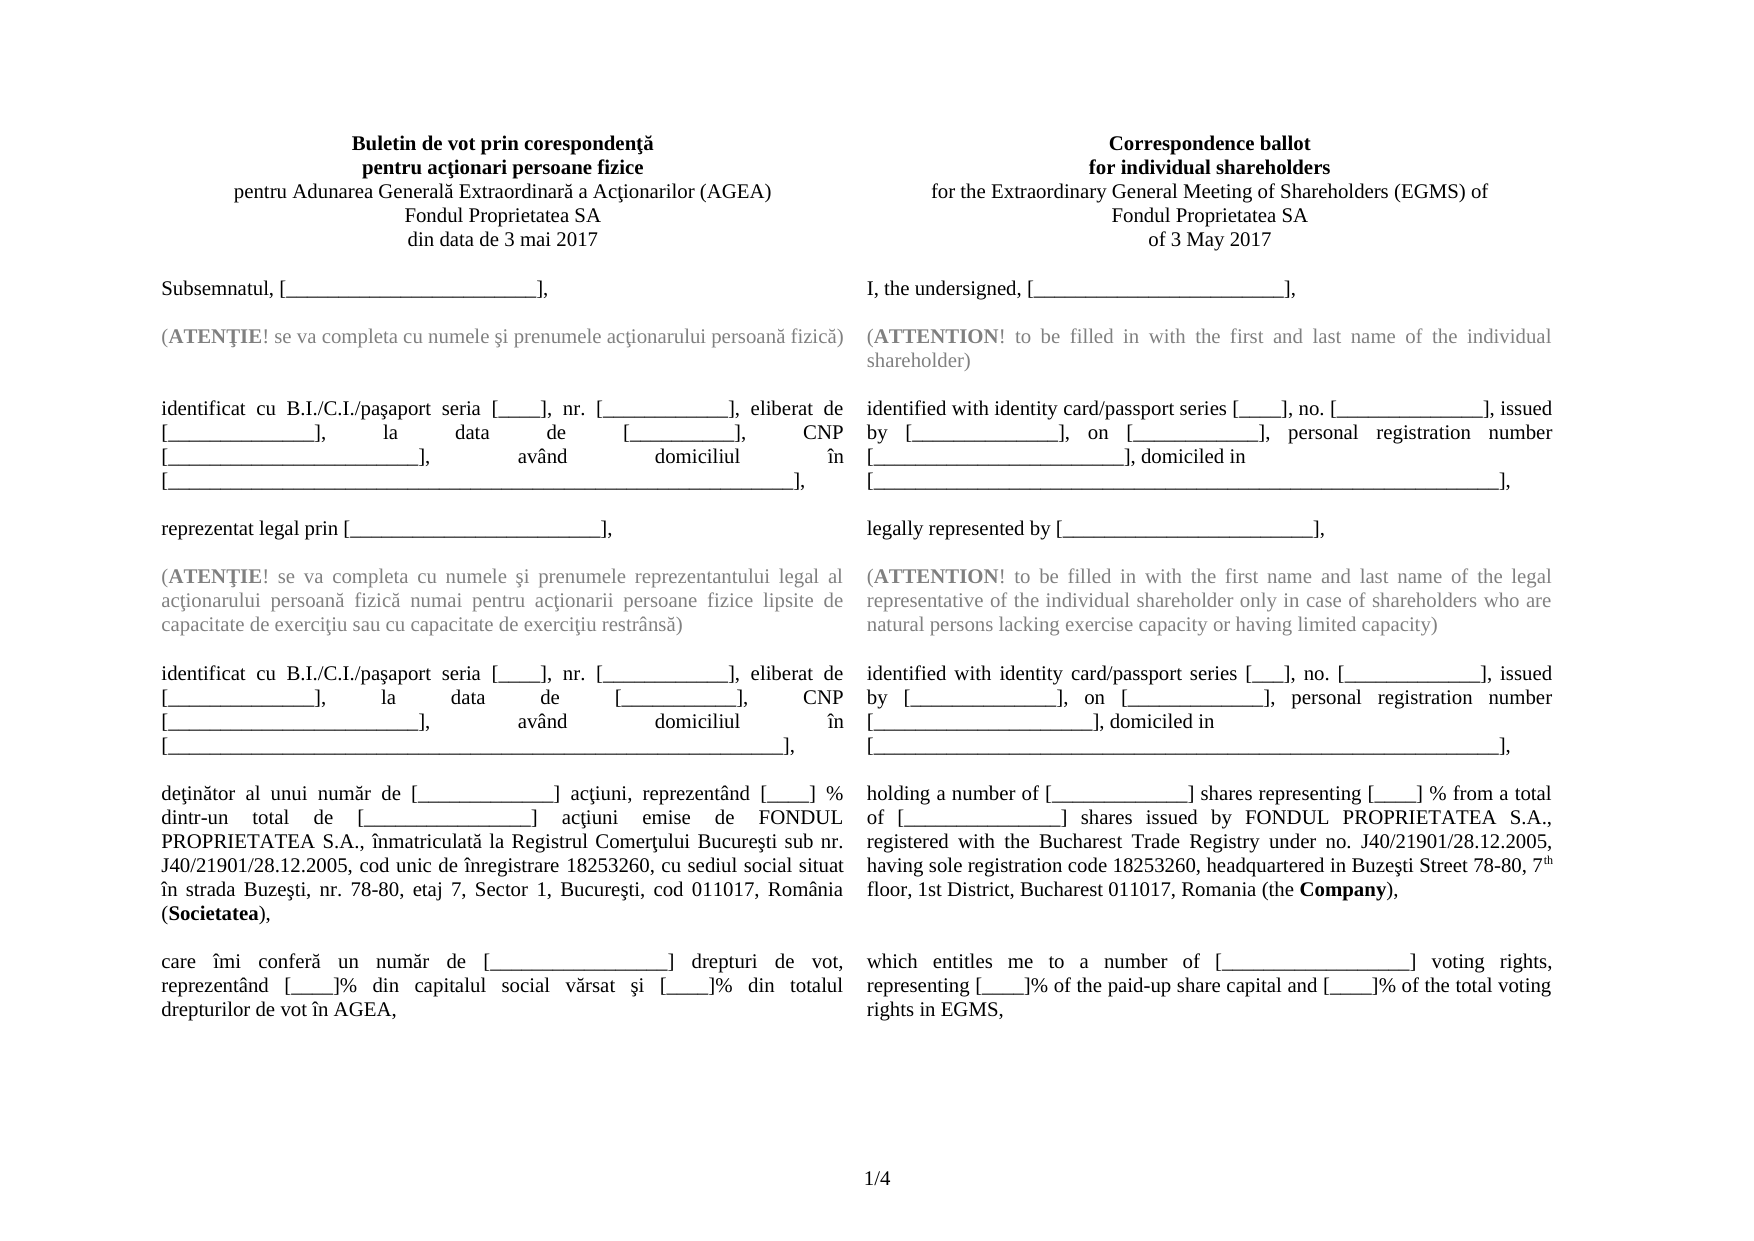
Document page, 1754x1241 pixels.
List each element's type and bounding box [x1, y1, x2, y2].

table_header [150, 131, 855, 1046]
table_header [855, 131, 1564, 1046]
